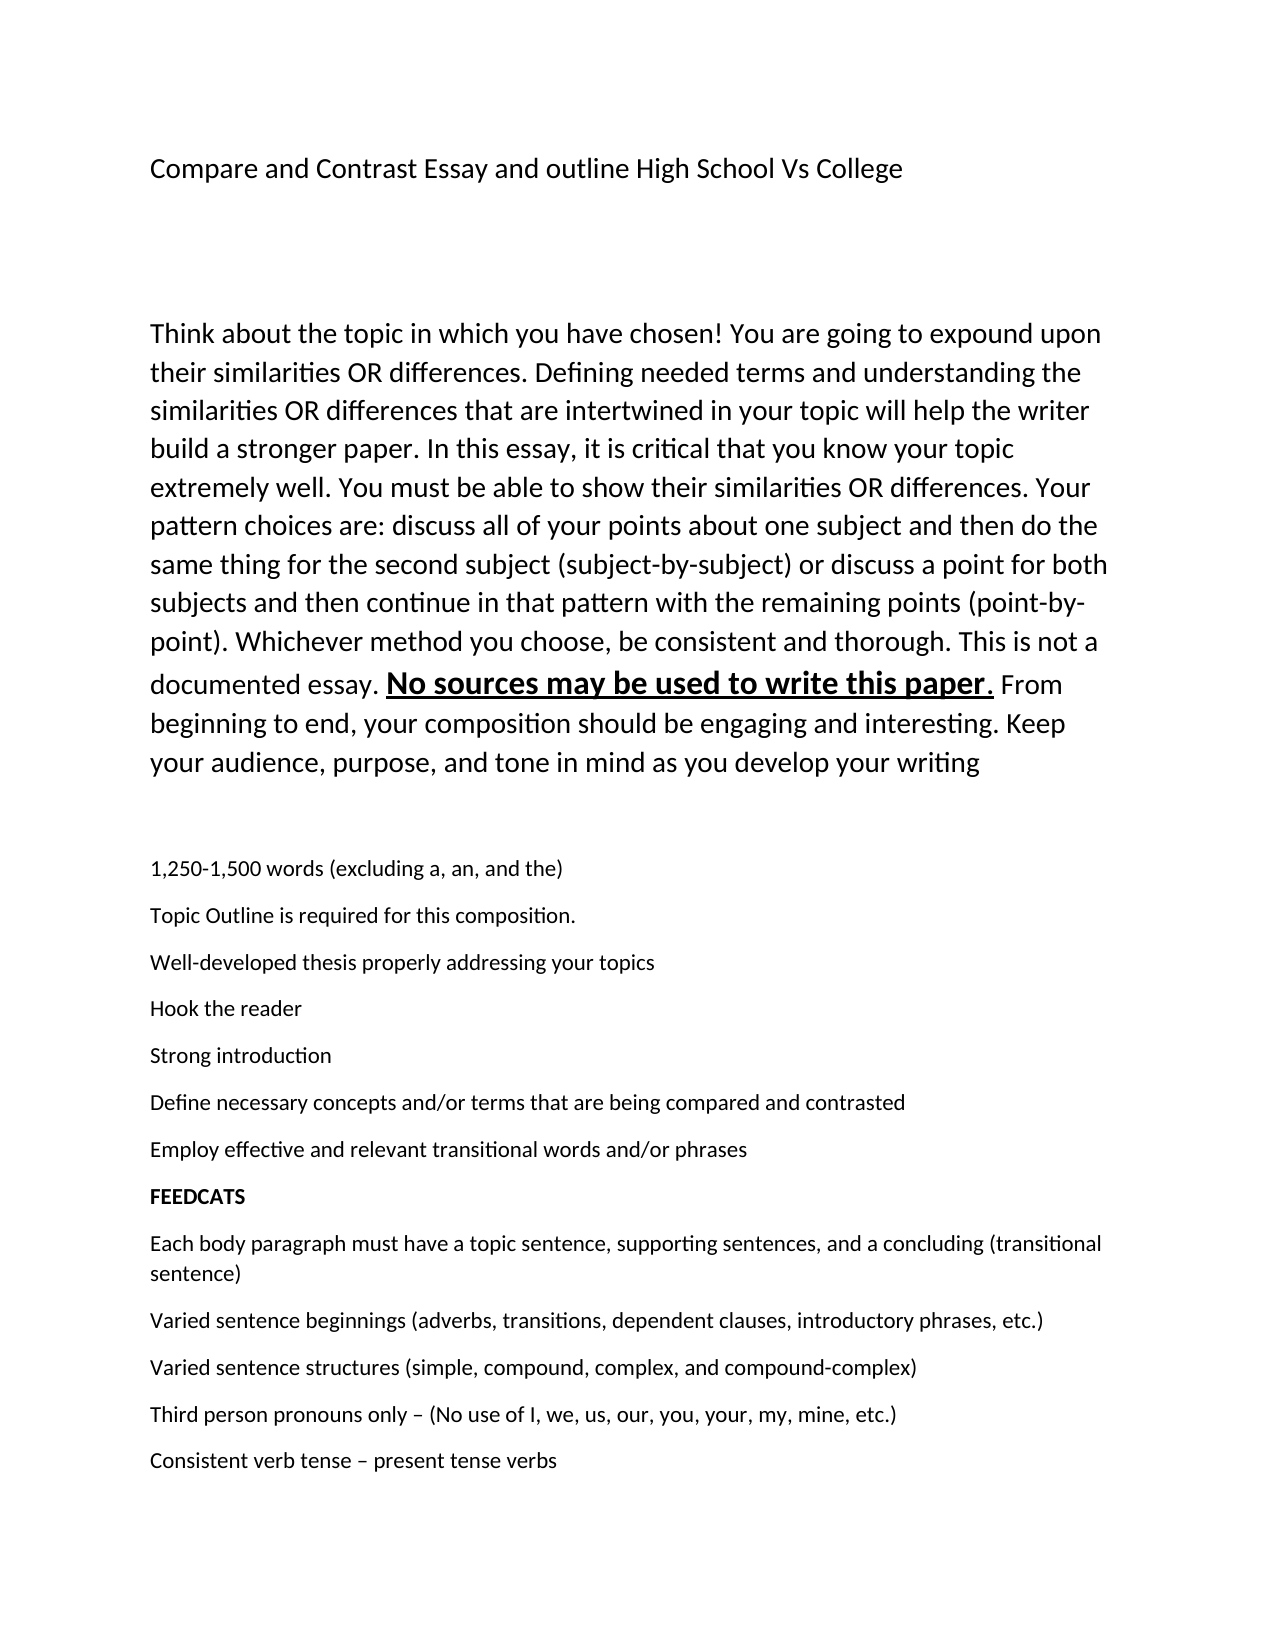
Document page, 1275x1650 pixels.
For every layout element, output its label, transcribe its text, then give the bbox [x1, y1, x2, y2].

text Consistent verb tense – present tense verbs [150, 1447, 1125, 1474]
text Varied sentence structures (simple, compound, complex, and compound-complex) [150, 1353, 1125, 1381]
text Third person pronouns only – (No use of I, we, us, our, you, your, my, mine, etc.) [150, 1400, 1125, 1428]
text Strong introduction [150, 1041, 1125, 1069]
text Well-developed thesis properly addressing your topics [150, 948, 1125, 976]
text FEEDCATS [150, 1182, 1125, 1210]
text Think about the topic in which you have chosen! You are going to expound upon their similarities OR differences. Defining needed terms and understanding the similarities OR differences that are intertwined in your topic will help the writer build a stronger paper. In this essay, it is critical that you know your topic extremely well. You must be able to show their similarities OR differences. Your pattern choices are: discuss all of your points about one subject and then do the same thing for the second subject (subject-by-subject) or discuss a point for both subjects and then continue in that pattern with the remaining points (point-by-point). Whichever method you choose, be consistent and thorough. This is not a documented essay. No sources may be used to write this paper. From beginning to end, your composition should be engaging and interesting. Keep your audience, purpose, and tone in mind as you develop your writing [150, 315, 1125, 779]
text Compare and Contrast Essay and outline High School Vs College [150, 150, 1125, 186]
text Define necessary concepts and/or terms that are being compared and contrasted [150, 1088, 1125, 1116]
text Employ effective and relevant transitional words and/or phrases [150, 1135, 1125, 1163]
text Hook the reader [150, 994, 1125, 1022]
text Varied sentence beginnings (adverbs, transitions, dependent clauses, introductory phrases, etc.) [150, 1306, 1125, 1334]
text 1,250-1,500 words (excluding a, an, and the) [150, 854, 1125, 882]
text Each body paragraph must have a topic sentence, supporting sentences, and a concluding (transitional sentence) [150, 1229, 1125, 1287]
text Topic Outline is required for this composition. [150, 901, 1125, 929]
